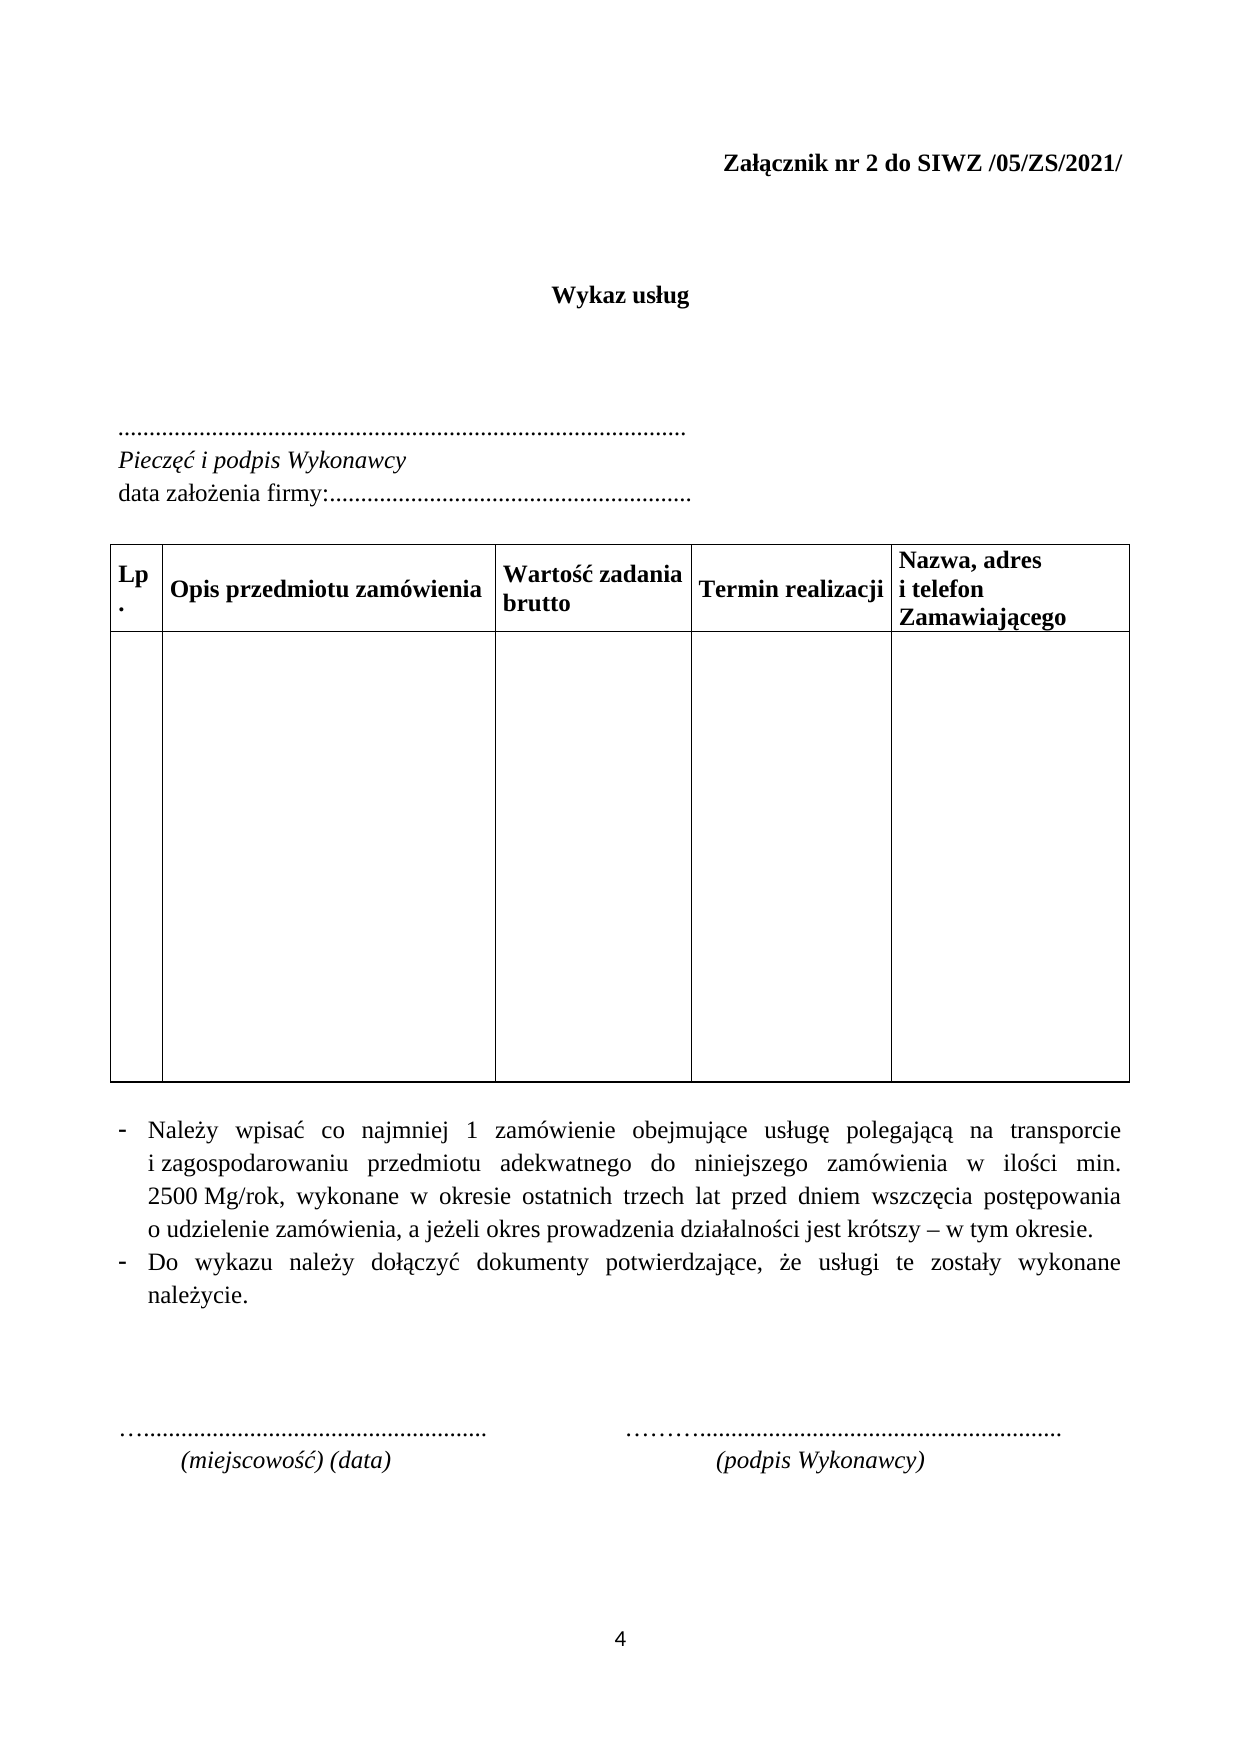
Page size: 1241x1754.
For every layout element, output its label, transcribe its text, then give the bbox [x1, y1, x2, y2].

table_header Termin realizacji [692, 545, 891, 631]
table_header Lp. [111, 545, 162, 631]
text ........................................................................................... [118, 412, 1122, 441]
list Należy wpisać co najmniej 1 zamówienie obejmujące usługę polegającą na transporcie i zagospodarowaniu przedmiotu adekwatnego do niniejszego zamówienia w ilości min. 2500 Mg/rok, wykonane w okresie ostatnich trzech lat przed dniem wszczęcia postępowania o udzielenie zamówienia, a jeżeli okres prowadzenia działalności jest krótszy – w tym okresie. [118, 1115, 1122, 1243]
table_cell [111, 632, 162, 1081]
table_cell [496, 632, 691, 1081]
text …....................................................... ……….......................................................... [118, 1413, 1122, 1441]
text Wykaz usług [118, 280, 1122, 308]
list Do wykazu należy dołączyć dokumenty potwierdzające, że usługi te zostały wykonane należycie. [118, 1247, 1122, 1309]
table_cell [163, 632, 495, 1081]
text (miejscowość) (data) (podpis Wykonawcy) [118, 1446, 1122, 1474]
text data założenia firmy:.......................................................... [118, 478, 1122, 507]
text Załącznik nr 2 do SIWZ /05/ZS/2021/ [118, 148, 1122, 176]
table_header Nazwa, adres i telefon Zamawiającego [892, 545, 1129, 631]
table_header Opis przedmiotu zamówienia [163, 545, 495, 631]
table_cell [692, 632, 891, 1081]
table_cell [892, 632, 1129, 1081]
table_header Wartość zadania brutto [496, 545, 691, 631]
text Pieczęć i podpis Wykonawcy [118, 445, 1122, 474]
